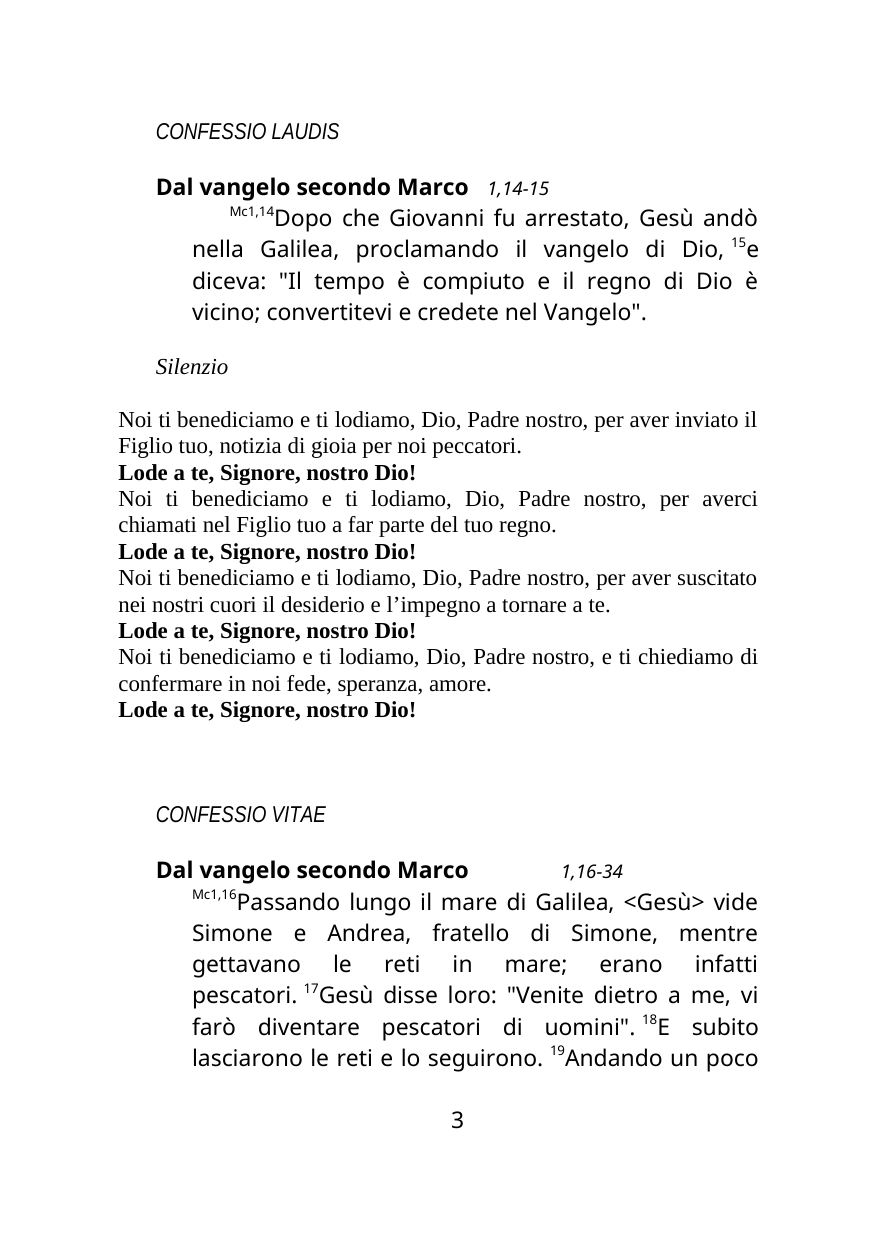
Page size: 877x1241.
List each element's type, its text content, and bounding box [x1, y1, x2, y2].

text Dal vangelo secondo Marco 1,14-15 [118, 171, 759, 202]
text Noi ti benediciamo e ti lodiamo, Dio, Padre nostro, per aver inviato il Figlio tuo, notizia di gioia per noi peccatori. [118, 406, 759, 459]
text Lode a te, Signore, nostro Dio! [118, 538, 759, 564]
text Lode a te, Signore, nostro Dio! [118, 459, 759, 485]
text Silenzio [118, 353, 759, 380]
text Lode a te, Signore, nostro Dio! [118, 617, 759, 643]
text Noi ti benediciamo e ti lodiamo, Dio, Padre nostro, per averci chiamati nel Figlio tuo a far parte del tuo regno. [118, 485, 759, 538]
text Mc1,14Dopo che Giovanni fu arrestato, Gesù andò nella Galilea, proclamando il vangelo di Dio, 15e diceva: "Il tempo è compiuto e il regno di Dio è vicino; convertitevi e credete nel Vangelo". [192, 202, 759, 327]
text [192, 885, 759, 1073]
text Dal vangelo secondo Marco 1,16-34 [118, 854, 759, 885]
text Noi ti benediciamo e ti lodiamo, Dio, Padre nostro, per aver suscitato nei nostri cuori il desiderio e l’impegno a tornare a te. [118, 564, 759, 617]
text CONFESSIO LAUDIS [118, 118, 759, 144]
text Lode a te, Signore, nostro Dio! [118, 696, 759, 722]
text Noi ti benediciamo e ti lodiamo, Dio, Padre nostro, e ti chiediamo di confermare in noi fede, speranza, amore. [118, 643, 759, 696]
text CONFESSIO VITAE [118, 801, 759, 828]
